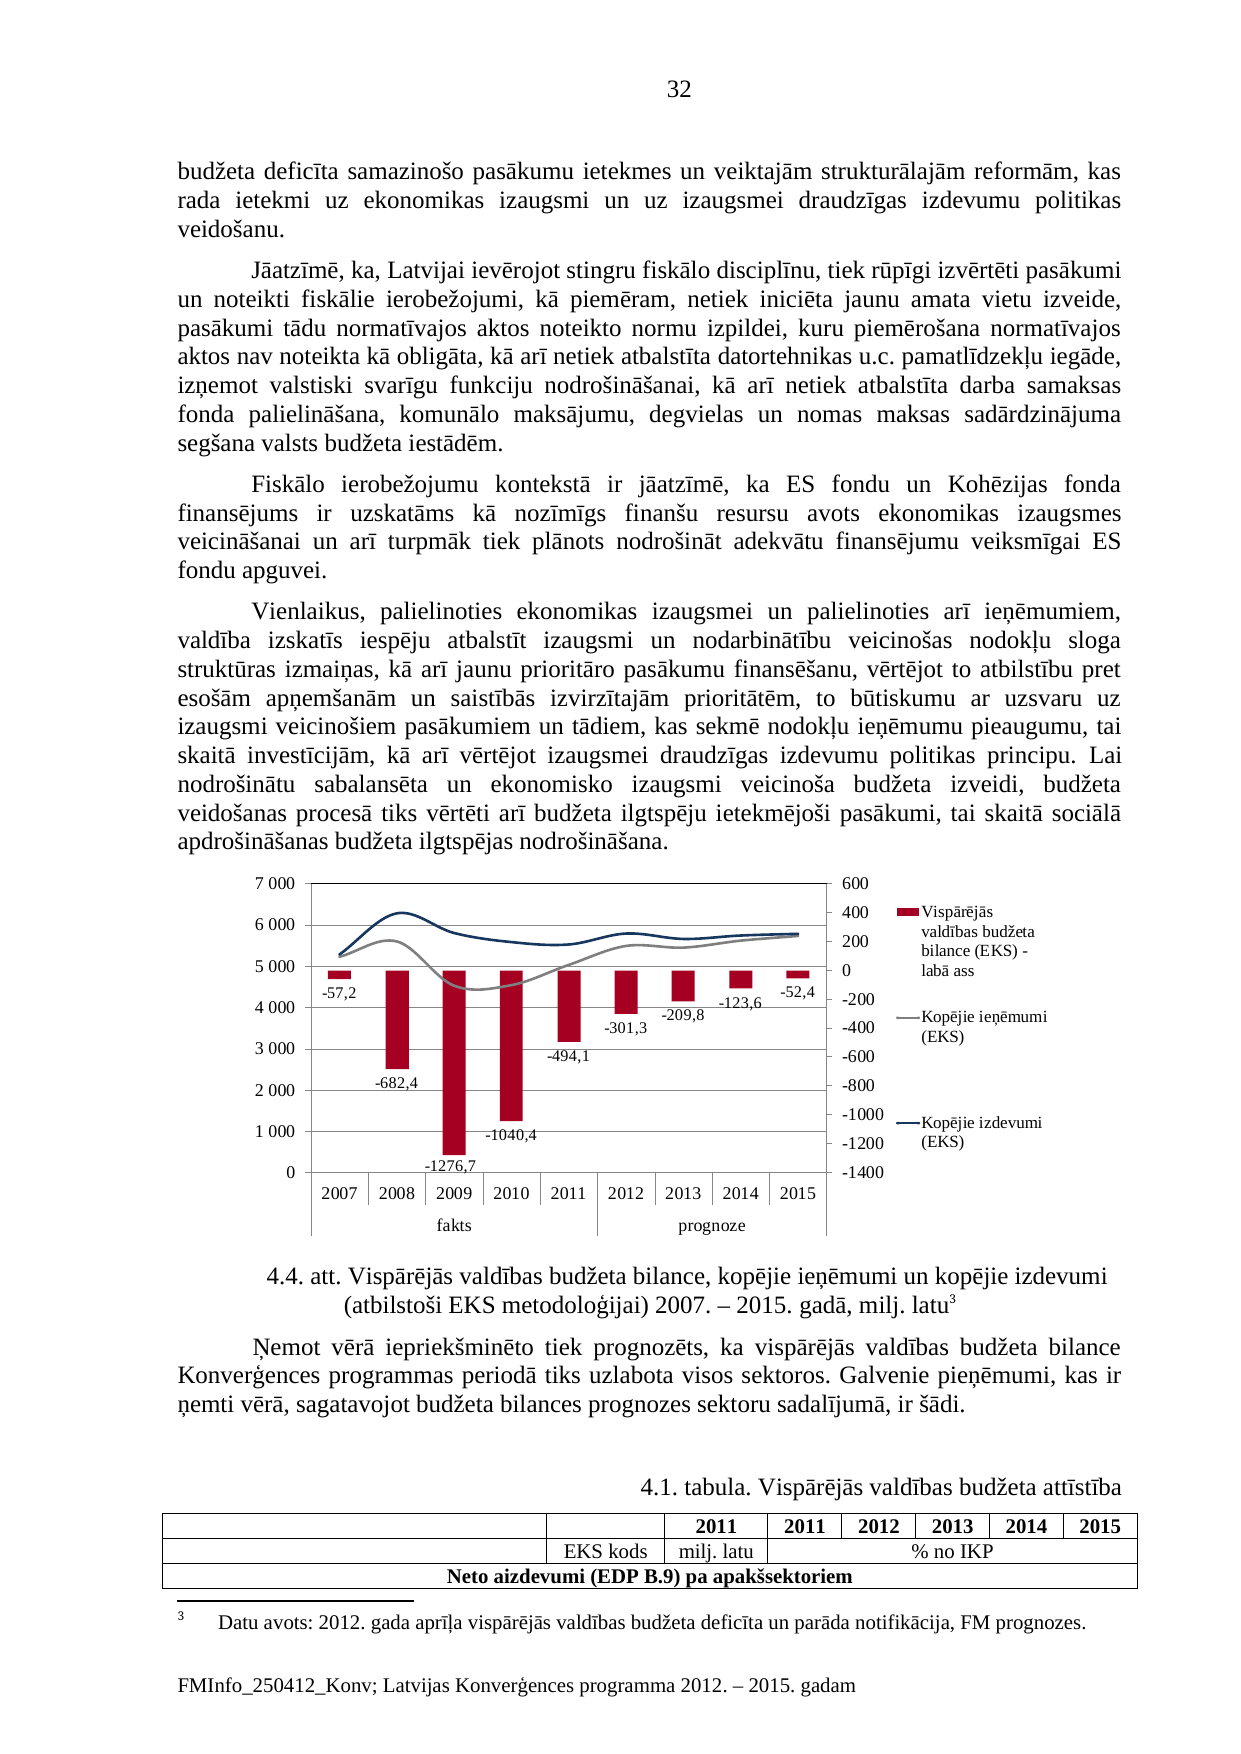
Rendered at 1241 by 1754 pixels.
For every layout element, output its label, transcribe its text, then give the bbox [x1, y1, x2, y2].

table_cell % no IKP [768, 1539, 1137, 1563]
table_header [163, 1514, 546, 1538]
table_cell Neto aizdevumi (EDP B.9) pa apakšsektoriem [163, 1564, 1137, 1588]
table_header 2015 [1064, 1514, 1137, 1538]
table_header 2013 [916, 1514, 989, 1538]
table_header 2011 [768, 1514, 841, 1538]
table_header [547, 1514, 664, 1538]
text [177, 156, 1122, 243]
table_header 2012 [842, 1514, 915, 1538]
table_cell EKS kods [547, 1539, 664, 1563]
table_cell milj. latu [665, 1539, 767, 1563]
text 4.4. att. Vispārējās valdības budžeta bilance, kopējie ieņēmumi un kopējie izdevumi (atbilstoši EKS metodoloģijai) 2007. – 2015. gadā, milj. latu [177, 1261, 1122, 1319]
text Vienlaikus, palielinoties ekonomikas izaugsmei un palielinoties arī ieņēmumiem, valdība izskatīs iespēju atbalstīt izaugsmi un nodarbinātību veicinošas nodokļu sloga struktūras izmaiņas, kā arī jaunu prioritāro pasākumu finansēšanu, vērtējot to atbilstību pret esošām apņemšanām un saistībās izvirzītajām prioritātēm, to būtiskumu ar uzsvaru uz izaugsmi veicinošiem pasākumiem un tādiem, kas sekmē nodokļu ieņēmumu pieaugumu, tai skaitā investīcijām, kā arī vērtējot izaugsmei draudzīgas izdevumu politikas principu. Lai nodrošinātu sabalansēta un ekonomisko izaugsmi veicinoša budžeta izveidi, budžeta veidošanas procesā tiks vērtēti arī budžeta ilgtspēju ietekmējoši pasākumi, tai skaitā sociālā apdrošināšanas budžeta ilgtspējas nodrošināšana. [177, 596, 1122, 855]
table_header 2011 [665, 1514, 767, 1538]
table_header 2014 [990, 1514, 1063, 1538]
text 4.1. tabula. Vispārējās valdības budžeta attīstība [177, 1472, 1122, 1501]
text Jāatzīmē, ka, Latvijai ievērojot stingru fiskālo disciplīnu, tiek rūpīgi izvērtēti pasākumi un noteikti fiskālie ierobežojumi, kā piemēram, netiek iniciēta jaunu amata vietu izveide, pasākumi tādu normatīvajos aktos noteikto normu izpildei, kuru piemērošana normatīvajos aktos nav noteikta kā obligāta, kā arī netiek atbalstīta datortehnikas u.c. pamatlīdzekļu iegāde, izņemot valstiski svarīgu funkciju nodrošināšanai, kā arī netiek atbalstīta darba samaksas fonda palielināšana, komunālo maksājumu, degvielas un nomas maksas sadārdzinājuma segšana valsts budžeta iestādēm. [177, 255, 1122, 456]
text Ņemot vērā iepriekšminēto tiek prognozēts, ka vispārējās valdības budžeta bilance Konverģences programmas periodā tiks uzlabota visos sektoros. Galvenie pieņēmumi, kas ir ņemti vērā, sagatavojot budžeta bilances prognozes sektoru sadalījumā, ir šādi. [177, 1332, 1122, 1418]
table_cell [163, 1539, 546, 1563]
text Fiskālo ierobežojumu kontekstā ir jāatzīmē, ka ES fondu un Kohēzijas fonda finansējums ir uzskatāms kā nozīmīgs finanšu resursu avots ekonomikas izaugsmes veicināšanai un arī turpmāk tiek plānots nodrošināt adekvātu finansējumu veiksmīgai ES fondu apguvei. [177, 469, 1122, 584]
